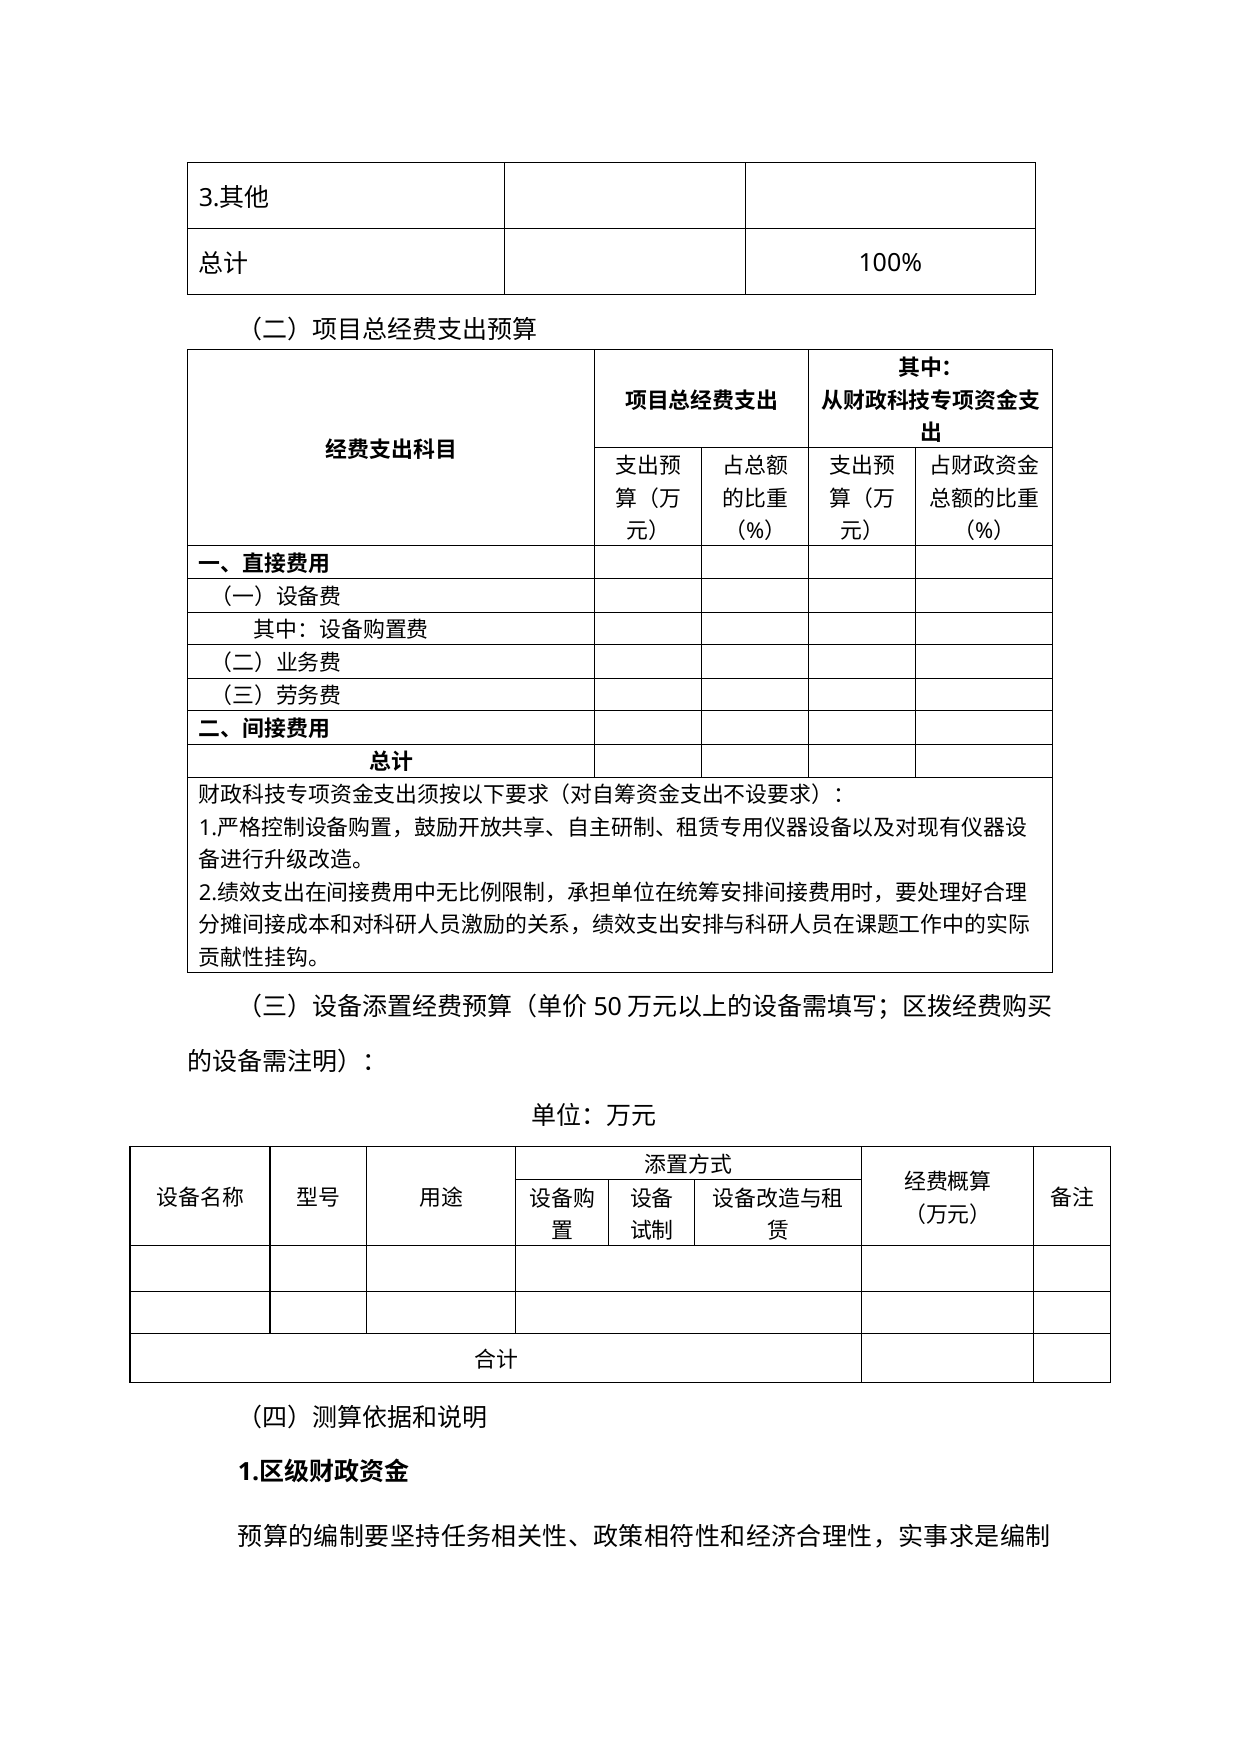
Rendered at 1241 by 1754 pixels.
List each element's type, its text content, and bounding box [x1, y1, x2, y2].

table_cell 3.其他 [188, 163, 504, 228]
table_cell [916, 679, 1052, 710]
table_cell [516, 1292, 861, 1333]
table_cell [1034, 1292, 1110, 1333]
table_cell [916, 546, 1052, 578]
table_cell 设备试制 [609, 1180, 694, 1245]
table_cell [271, 1292, 366, 1333]
table_cell 二、间接费用 [188, 711, 594, 743]
table_header 项目总经费支出 [595, 350, 808, 447]
table_cell 其中：设备购置费 [188, 613, 594, 644]
table_cell [862, 1334, 1033, 1382]
table_cell [862, 1292, 1033, 1333]
table_cell （二）业务费 [188, 645, 594, 677]
table_header 其中： 从财政科技专项资金支出 [809, 350, 1052, 447]
text 1.区级财政资金 [187, 1437, 1053, 1502]
table_cell [595, 546, 701, 578]
text 单位：万元 [187, 1081, 1053, 1146]
table_cell [131, 1246, 269, 1291]
table_header 添置方式 [516, 1147, 861, 1179]
table_header 经费概算 （万元） [862, 1147, 1033, 1245]
table_cell 总计 [188, 745, 594, 776]
table_cell [862, 1246, 1033, 1291]
table_cell [702, 579, 808, 611]
table_cell [1034, 1334, 1110, 1382]
table_cell 设备购置 [516, 1180, 608, 1245]
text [187, 1502, 1053, 1567]
table_cell [595, 645, 701, 677]
table_cell [809, 679, 915, 710]
table_cell [702, 546, 808, 578]
table_cell [505, 229, 745, 294]
table_cell [916, 613, 1052, 644]
table_cell 财政科技专项资金支出须按以下要求（对自筹资金支出不设要求）： 1.严格控制设备购置，鼓励开放共享、自主研制、租赁专用仪器设备以及对现有仪器设备进行升级改造。 2.绩效支出在间接费用中无比例限制，承担单位在统筹安排间接费用时，要处理好合理分摊间接成本和对科研人员激励的关系，绩效支出安排与科研人员在课题工作中的实际贡献性挂钩。 [188, 778, 1052, 972]
table_cell [809, 546, 915, 578]
table_cell [916, 579, 1052, 611]
table_cell 设备改造与租赁 [695, 1180, 861, 1245]
table_cell [367, 1246, 515, 1291]
table_cell （三）劳务费 [188, 679, 594, 710]
table_cell [367, 1292, 515, 1333]
table_header 型号 [271, 1147, 366, 1245]
table_cell [916, 645, 1052, 677]
table_cell 一、直接费用 [188, 546, 594, 578]
table_cell [595, 579, 701, 611]
text （三）设备添置经费预算（单价50万元以上的设备需填写；区拨经费购买的设备需注明）： [187, 973, 1053, 1081]
table_cell [809, 645, 915, 677]
table_cell [505, 163, 745, 228]
table_cell 支出预算（万元） [809, 448, 915, 545]
table_cell [809, 613, 915, 644]
table_header 用途 [367, 1147, 515, 1245]
table_header 备注 [1034, 1147, 1110, 1245]
table_cell [131, 1292, 269, 1333]
table_cell [809, 745, 915, 776]
table_cell [1034, 1246, 1110, 1291]
table_cell [595, 679, 701, 710]
table_header 经费支出科目 [188, 350, 594, 545]
table_cell [702, 613, 808, 644]
table_cell （一）设备费 [188, 579, 594, 611]
text （四）测算依据和说明 [187, 1383, 1053, 1437]
table_cell 总计 [188, 229, 504, 294]
table_cell [271, 1246, 366, 1291]
table_cell 占财政资金总额的比重（%） [916, 448, 1052, 545]
table_cell [916, 711, 1052, 743]
text （二）项目总经费支出预算 [187, 295, 1053, 349]
table_cell [516, 1246, 861, 1291]
table_cell [809, 711, 915, 743]
table_header 设备名称 [131, 1147, 269, 1245]
table_cell [595, 711, 701, 743]
table_cell 100% [746, 229, 1035, 294]
table_cell [702, 745, 808, 776]
table_cell 支出预算（万元） [595, 448, 701, 545]
table_cell [595, 613, 701, 644]
table_cell 合计 [131, 1334, 861, 1382]
table_cell [746, 163, 1035, 228]
table_cell 占总额的比重（%） [702, 448, 808, 545]
table_cell [702, 645, 808, 677]
table_cell [702, 711, 808, 743]
table_cell [702, 679, 808, 710]
table_cell [595, 745, 701, 776]
table_cell [809, 579, 915, 611]
table_cell [916, 745, 1052, 776]
